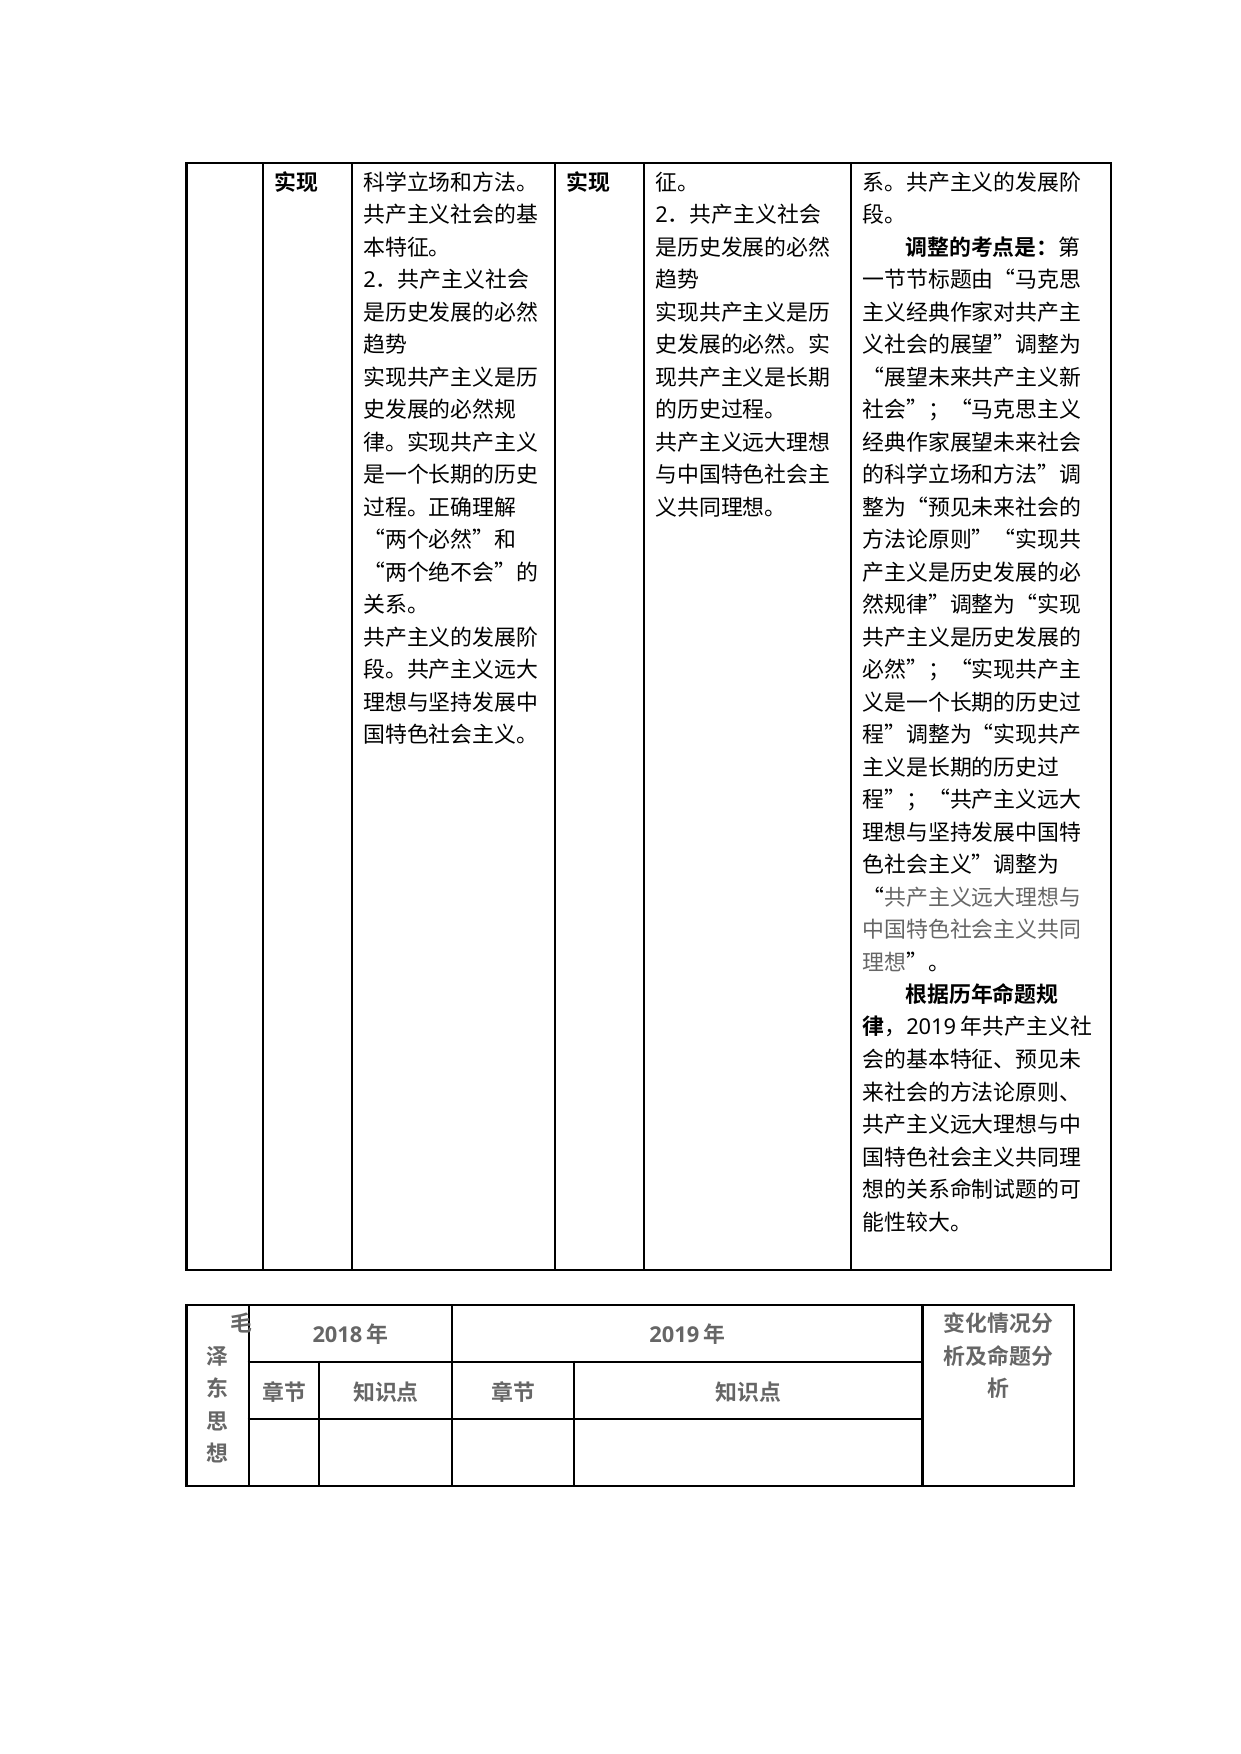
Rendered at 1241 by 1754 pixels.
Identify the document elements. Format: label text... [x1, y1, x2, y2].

table_cell [453, 1420, 573, 1485]
table_cell （八）共产主义崇高理想及其最终实现 [264, 164, 351, 1269]
table_cell （八）共产主义崇高理想及其最终实现 [556, 164, 643, 1269]
table_header 变化情况分析及命题分析 [924, 1306, 1073, 1485]
table_cell 知识点 [575, 1363, 921, 1418]
table_header 2018年 [250, 1306, 451, 1361]
table_cell [250, 1420, 318, 1485]
table_cell 知识点 [320, 1363, 451, 1418]
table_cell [353, 164, 554, 1269]
table_cell 章节 [453, 1363, 573, 1418]
table_header 2019年 [453, 1306, 921, 1361]
table_cell 章节 [250, 1363, 318, 1418]
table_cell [645, 164, 850, 1269]
table_cell [188, 164, 262, 1269]
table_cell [852, 164, 1110, 1269]
table_cell [575, 1420, 921, 1485]
table_cell [320, 1420, 451, 1485]
table_header 毛泽东思想和中国特色社会主义理论体系 部分 [188, 1306, 248, 1485]
